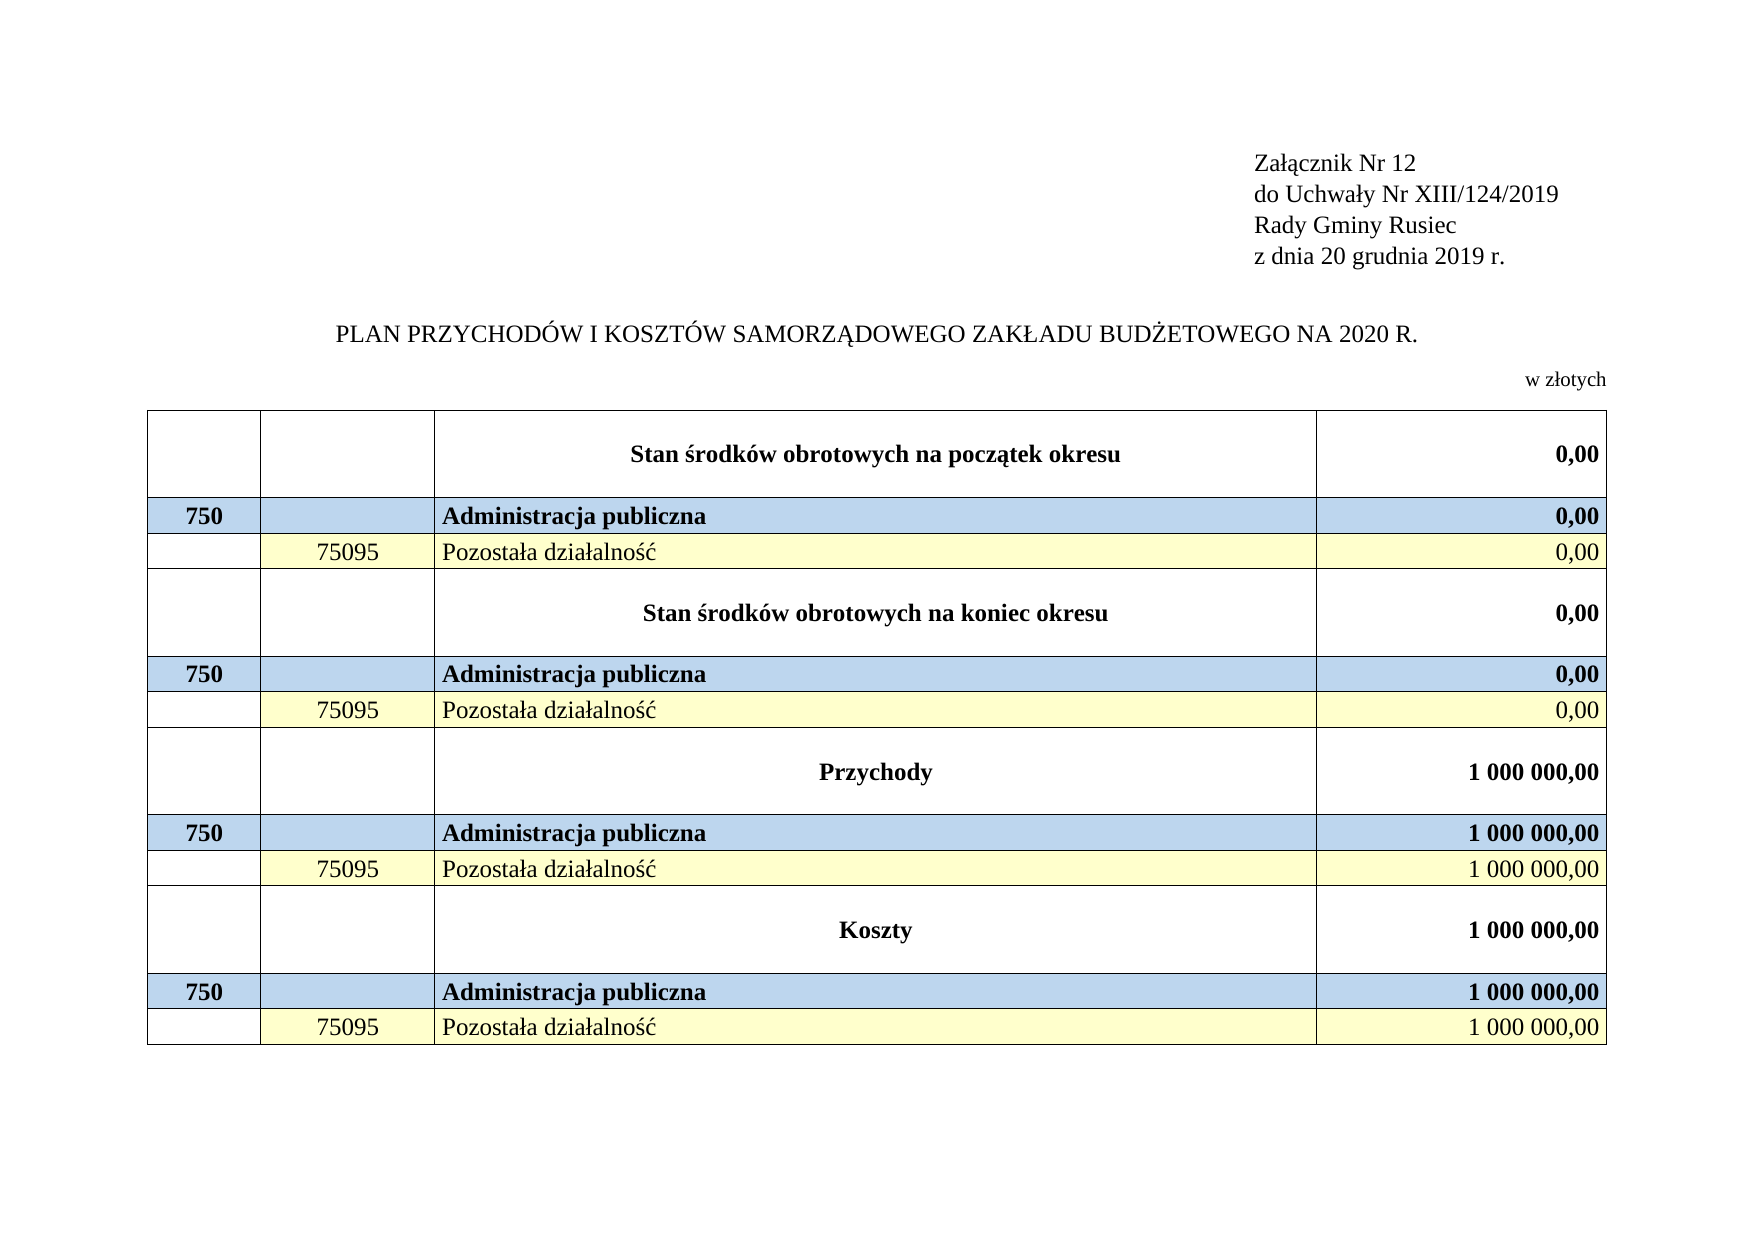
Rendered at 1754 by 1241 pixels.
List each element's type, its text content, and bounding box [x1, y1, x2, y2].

text w złotych [516, 367, 1606, 391]
table_cell 0,00 [1317, 534, 1606, 568]
table_header 0,00 [1317, 411, 1606, 497]
table_cell 750 [148, 815, 260, 850]
table_cell [261, 569, 434, 656]
table_cell 0,00 [1317, 498, 1606, 533]
table_cell 1 000 000,00 [1317, 974, 1606, 1008]
table_cell 0,00 [1317, 692, 1606, 727]
table_cell Stan środków obrotowych na koniec okresu [435, 569, 1316, 656]
table_cell Przychody [435, 728, 1316, 814]
table_cell [148, 851, 260, 885]
text Rady Gminy Rusiec [1254, 210, 1606, 238]
table_cell Pozostała działalność [435, 851, 1316, 885]
table_cell 1 000 000,00 [1317, 851, 1606, 885]
text Załącznik Nr 12 [1254, 148, 1606, 176]
text z dnia 20 grudnia 2019 r. [1254, 241, 1606, 269]
table_cell 1 000 000,00 [1317, 886, 1606, 973]
table_cell [261, 657, 434, 691]
table_cell [148, 534, 260, 568]
table_cell [261, 815, 434, 850]
table_cell Administracja publiczna [435, 974, 1316, 1008]
table_cell 75095 [261, 692, 434, 727]
table_cell [261, 974, 434, 1008]
text PLAN PRZYCHODÓW I KOSZTÓW SAMORZĄDOWEGO ZAKŁADU BUDŻETOWEGO NA 2020 R. [148, 319, 1606, 348]
table_cell 750 [148, 974, 260, 1008]
table_cell [261, 498, 434, 533]
table_cell [261, 728, 434, 814]
table_cell Pozostała działalność [435, 692, 1316, 727]
table_cell 750 [148, 657, 260, 691]
table_cell 75095 [261, 534, 434, 568]
table_cell [148, 1009, 260, 1044]
table_cell [148, 886, 260, 973]
table_cell [148, 569, 260, 656]
table_cell 750 [148, 498, 260, 533]
table_header [148, 411, 260, 497]
table_cell [261, 886, 434, 973]
table_cell Administracja publiczna [435, 657, 1316, 691]
table_cell Pozostała działalność [435, 534, 1316, 568]
table_cell Administracja publiczna [435, 498, 1316, 533]
table_cell 0,00 [1317, 569, 1606, 656]
table_cell 0,00 [1317, 657, 1606, 691]
text do Uchwały Nr XIII/124/2019 [1254, 179, 1606, 207]
table_cell 1 000 000,00 [1317, 728, 1606, 814]
table_cell Pozostała działalność [435, 1009, 1316, 1044]
table_cell 1 000 000,00 [1317, 1009, 1606, 1044]
table_cell [148, 728, 260, 814]
table_cell 75095 [261, 1009, 434, 1044]
table_cell Koszty [435, 886, 1316, 973]
table_cell [148, 692, 260, 727]
table_cell Administracja publiczna [435, 815, 1316, 850]
table_cell 1 000 000,00 [1317, 815, 1606, 850]
table_cell 75095 [261, 851, 434, 885]
table_header [261, 411, 434, 497]
table_header Stan środków obrotowych na początek okresu [435, 411, 1316, 497]
